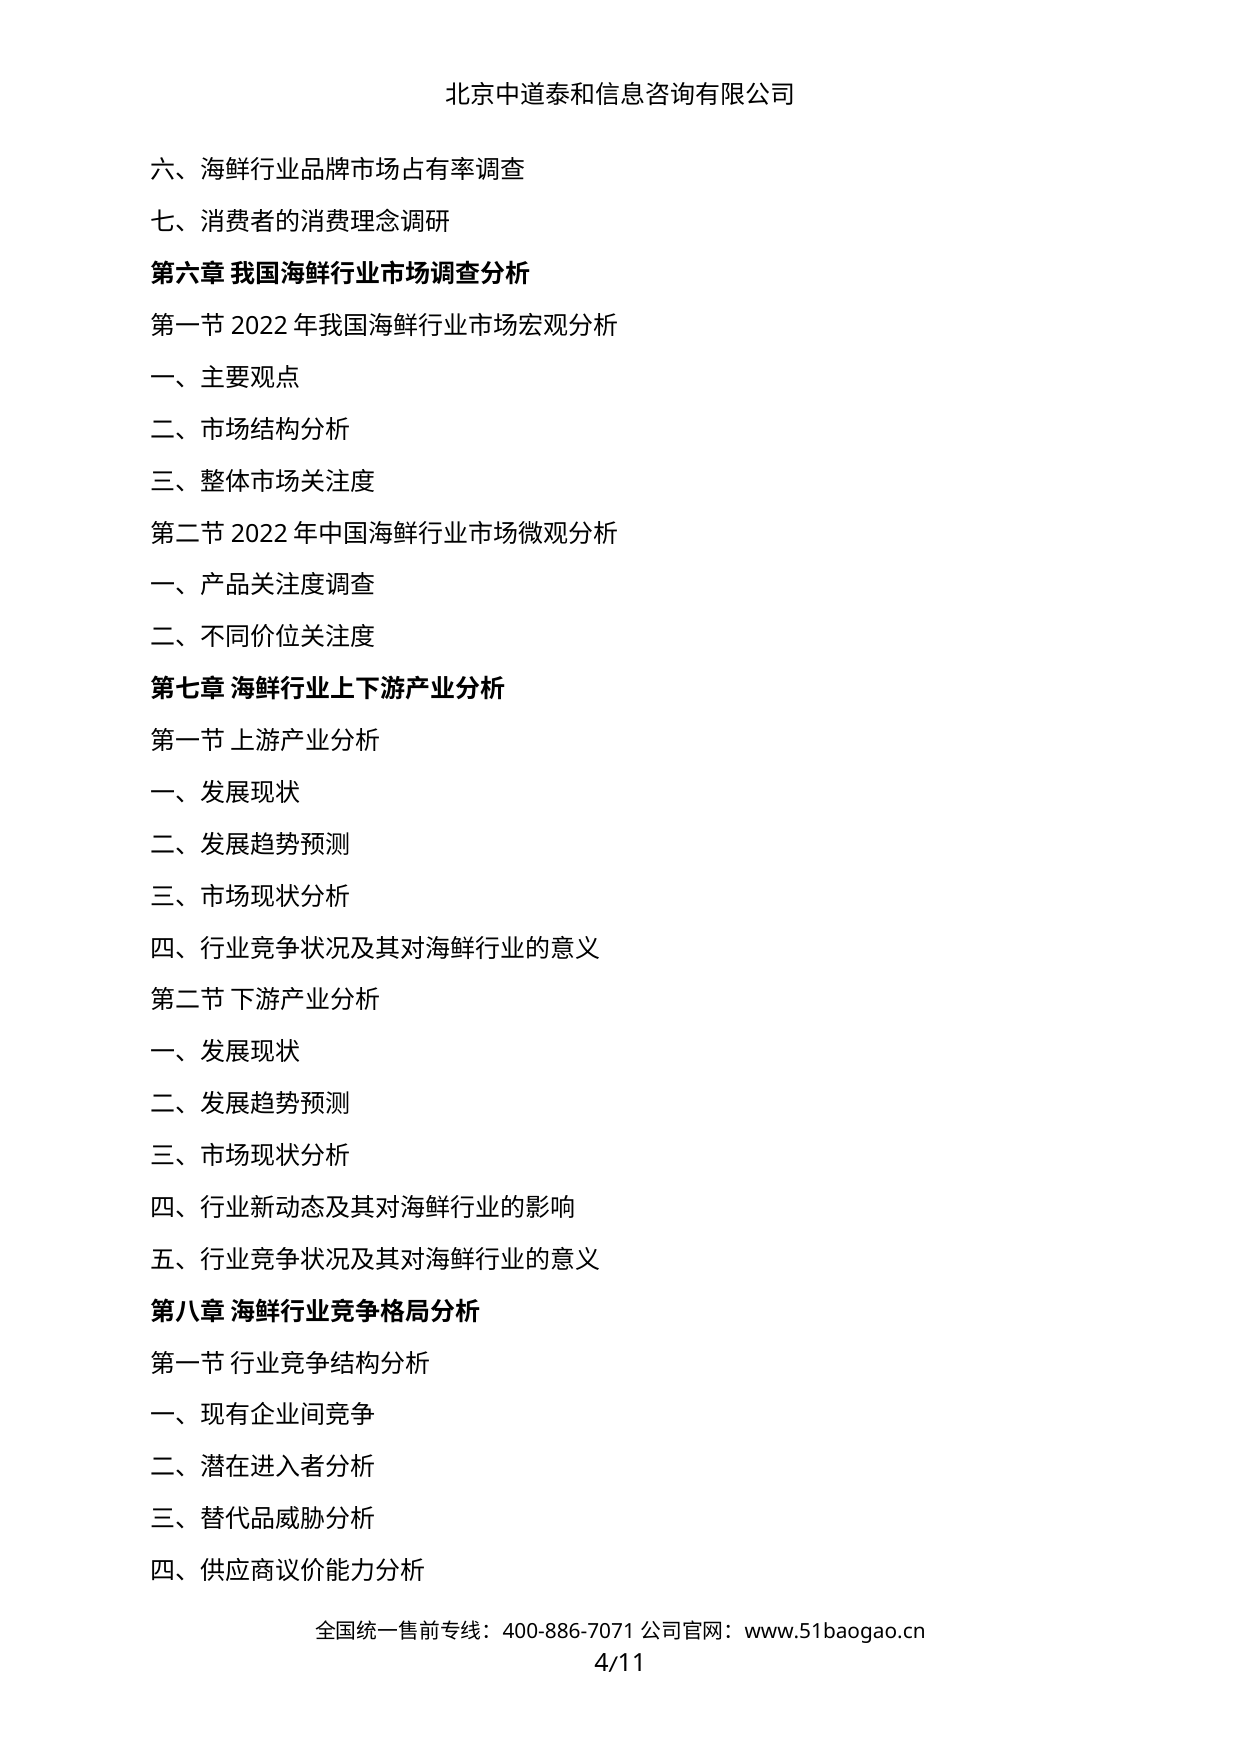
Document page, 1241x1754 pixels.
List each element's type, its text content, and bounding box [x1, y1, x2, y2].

text 一、产品关注度调查 [150, 565, 1090, 601]
text 一、现有企业间竞争 [150, 1395, 1090, 1431]
text 二、市场结构分析 [150, 409, 1090, 446]
text 第二节 下游产业分析 [150, 980, 1090, 1016]
text 第八章 海鲜行业竞争格局分析 [150, 1291, 1090, 1327]
text 五、行业竞争状况及其对海鲜行业的意义 [150, 1239, 1090, 1276]
text 一、主要观点 [150, 357, 1090, 394]
text 第一节 上游产业分析 [150, 721, 1090, 757]
text 三、市场现状分析 [150, 876, 1090, 912]
text 四、供应商议价能力分析 [150, 1551, 1090, 1587]
text 第二节 2022年中国海鲜行业市场微观分析 [150, 513, 1090, 549]
text 二、不同价位关注度 [150, 617, 1090, 653]
text 四、行业新动态及其对海鲜行业的影响 [150, 1187, 1090, 1224]
text 三、替代品威胁分析 [150, 1499, 1090, 1535]
text 一、发展现状 [150, 1032, 1090, 1068]
text 第七章 海鲜行业上下游产业分析 [150, 669, 1090, 705]
text 三、整体市场关注度 [150, 461, 1090, 497]
text 第一节 2022年我国海鲜行业市场宏观分析 [150, 306, 1090, 342]
text 六、海鲜行业品牌市场占有率调查 [150, 150, 1090, 186]
text 二、发展趋势预测 [150, 824, 1090, 861]
text 二、潜在进入者分析 [150, 1447, 1090, 1483]
text 第一节 行业竞争结构分析 [150, 1343, 1090, 1379]
text 一、发展现状 [150, 772, 1090, 809]
text 二、发展趋势预测 [150, 1084, 1090, 1120]
text 三、市场现状分析 [150, 1136, 1090, 1172]
text 四、行业竞争状况及其对海鲜行业的意义 [150, 928, 1090, 964]
text 七、消费者的消费理念调研 [150, 202, 1090, 238]
text 第六章 我国海鲜行业市场调查分析 [150, 254, 1090, 290]
